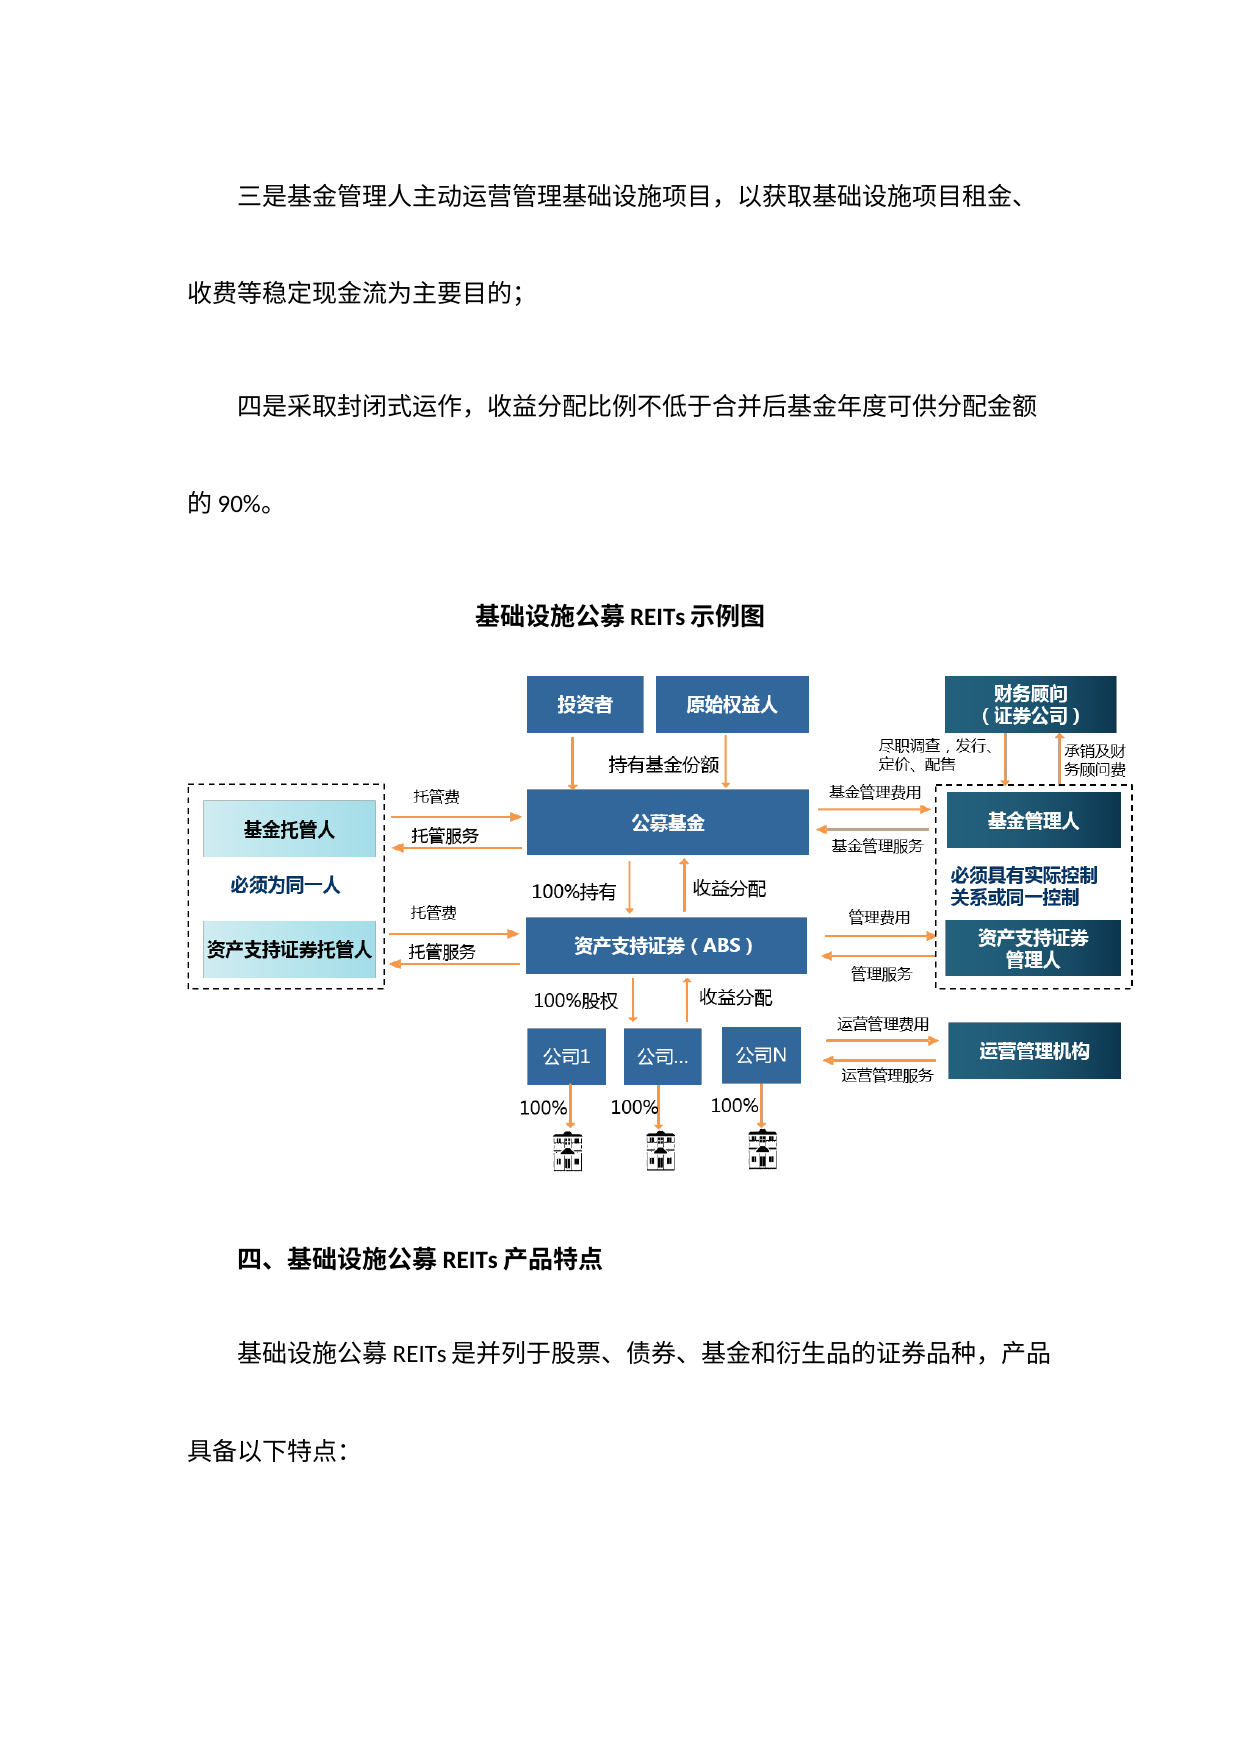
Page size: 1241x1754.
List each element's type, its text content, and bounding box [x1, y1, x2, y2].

picture [187, 675, 1139, 1173]
text 四是采取封闭式运作，收益分配比例不低于合并后基金年度可供分配金额的90%。 [187, 372, 1053, 534]
text 三是基金管理人主动运营管理基础设施项目，以获取基础设施项目租金、收费等稳定现金流为主要目的； [187, 162, 1053, 324]
text 基础设施公募REITs是并列于股票、债券、基金和衍生品的证券品种，产品具备以下特点： [187, 1319, 1053, 1482]
text 四、基础设施公募REITs产品特点 [187, 1225, 1053, 1290]
text 基础设施公募REITs示例图 [187, 582, 1053, 647]
